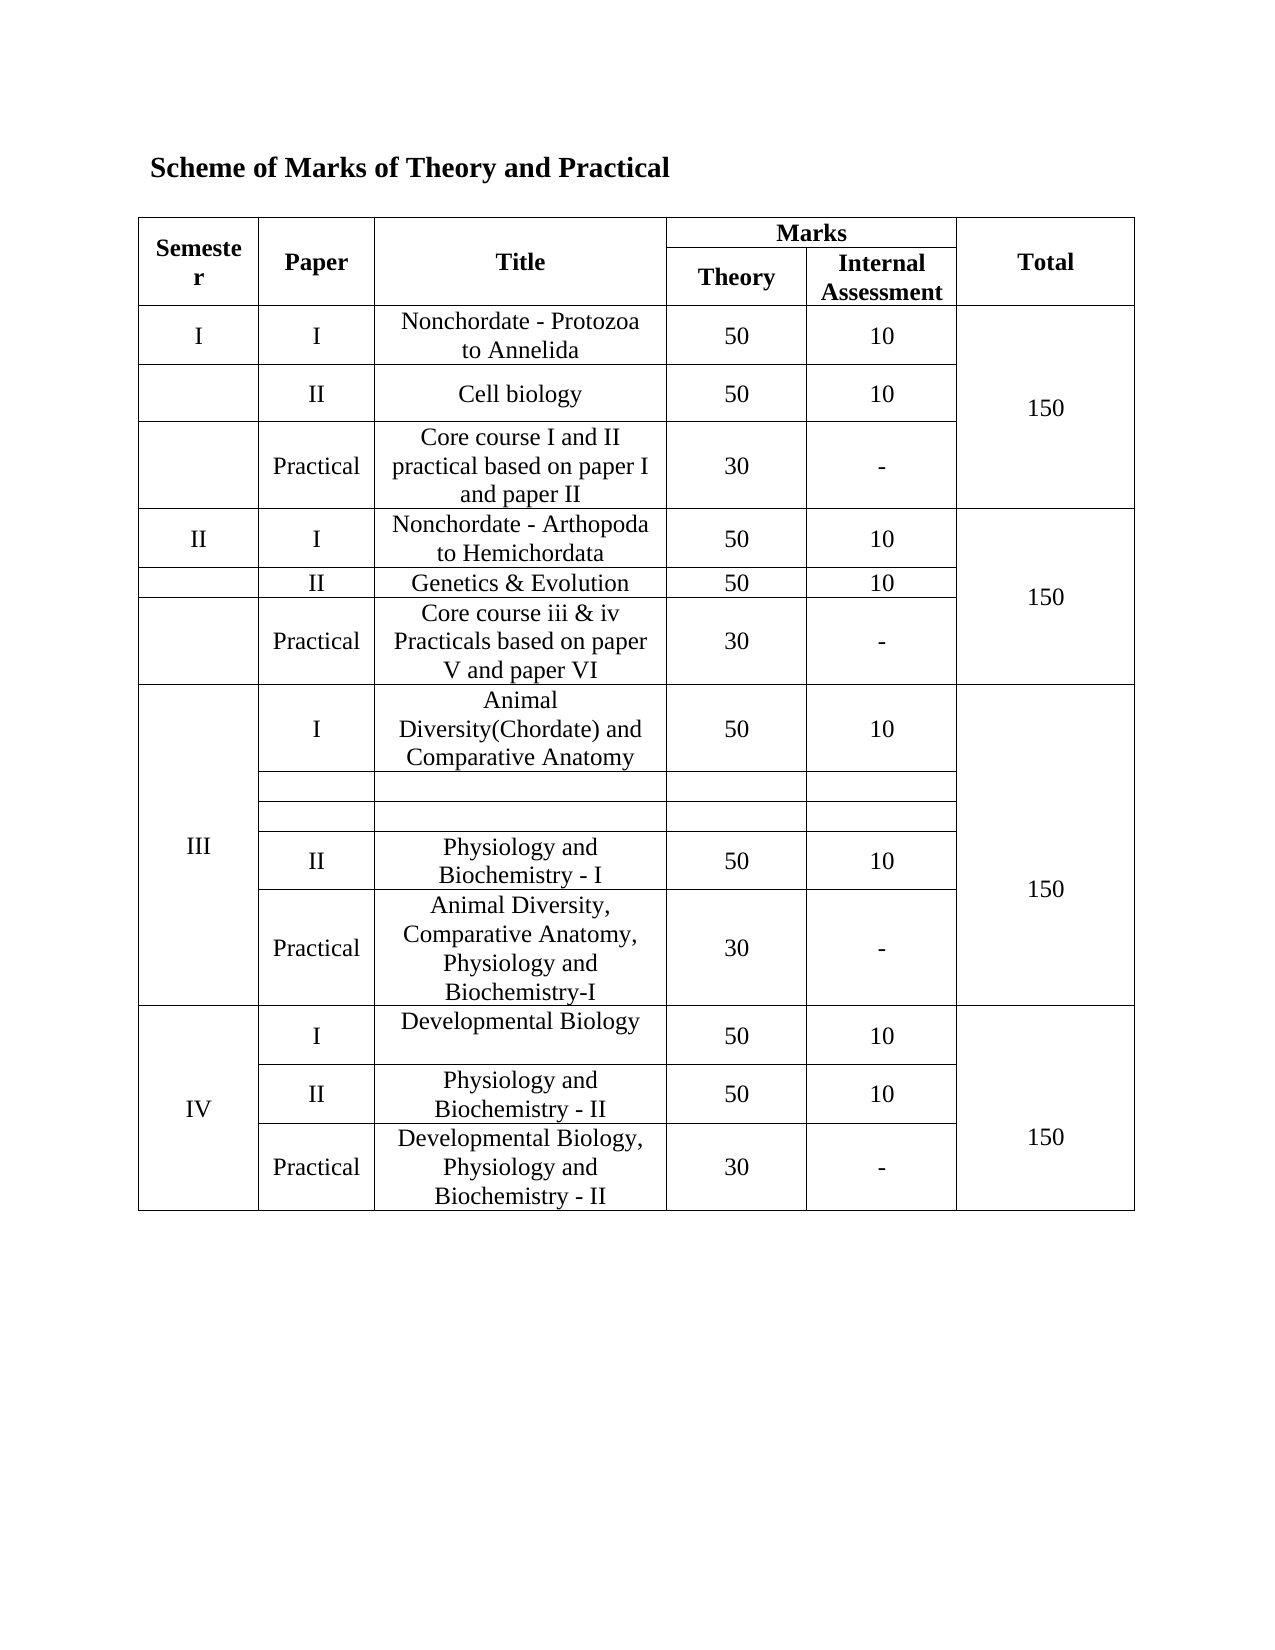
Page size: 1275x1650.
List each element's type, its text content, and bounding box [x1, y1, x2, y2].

table_cell Physiology and Biochemistry - I [375, 832, 666, 889]
table_cell I [259, 1006, 374, 1064]
table_cell III [139, 685, 258, 1005]
table_cell [375, 772, 666, 801]
table_cell 30 [667, 890, 806, 1005]
table_cell Practical [259, 422, 374, 508]
table_cell - [807, 1124, 956, 1210]
table_cell 150 [957, 685, 1134, 1005]
table_cell Internal Assessment [807, 248, 956, 305]
table_cell 30 [667, 598, 806, 684]
table_header Paper [259, 218, 374, 305]
table_cell Cell biology [375, 365, 666, 421]
table_cell Core course iii & iv Practicals based on paper V and paper VI [375, 598, 666, 684]
table_cell II [259, 568, 374, 597]
table_cell Physiology and Biochemistry - II [375, 1065, 666, 1122]
table_cell 50 [667, 832, 806, 889]
text Scheme of Marks of Theory and Practical [150, 150, 1125, 183]
table_cell Developmental Biology [375, 1006, 666, 1064]
table_cell Practical [259, 598, 374, 684]
table_cell [667, 772, 806, 801]
table_cell [139, 568, 258, 597]
table_cell 30 [667, 422, 806, 508]
table_cell 150 [957, 306, 1134, 508]
table_cell Theory [667, 248, 806, 305]
table_cell 10 [807, 365, 956, 421]
table_cell 50 [667, 306, 806, 364]
table_cell I [259, 509, 374, 567]
table_cell 10 [807, 509, 956, 567]
table_cell Practical [259, 1124, 374, 1210]
table_cell 30 [667, 1124, 806, 1210]
table_cell 10 [807, 685, 956, 771]
table_cell 50 [667, 568, 806, 597]
table_cell [259, 802, 374, 831]
table_cell 50 [667, 685, 806, 771]
table_header Marks [667, 218, 956, 247]
table_cell 150 [957, 1006, 1134, 1210]
table_cell 10 [807, 832, 956, 889]
table_cell 10 [807, 1065, 956, 1122]
table_cell [139, 365, 258, 421]
table_header Title [375, 218, 666, 305]
table_cell Genetics & Evolution [375, 568, 666, 597]
table_header Total [957, 218, 1134, 305]
table_cell II [259, 832, 374, 889]
table_cell Animal Diversity, Comparative Anatomy, Physiology and Biochemistry-I [375, 890, 666, 1005]
table_cell Developmental Biology, Physiology and Biochemistry - II [375, 1124, 666, 1210]
table_cell - [807, 598, 956, 684]
table_cell Practical [259, 890, 374, 1005]
table_cell [807, 772, 956, 801]
table_cell [667, 802, 806, 831]
table_cell 10 [807, 568, 956, 597]
table_cell 50 [667, 365, 806, 421]
table_cell [375, 802, 666, 831]
table_cell [139, 598, 258, 684]
table_cell 50 [667, 1006, 806, 1064]
table_cell - [807, 422, 956, 508]
table_cell [139, 422, 258, 508]
table_cell II [259, 1065, 374, 1122]
table_cell Nonchordate - Protozoa to Annelida [375, 306, 666, 364]
table_cell 10 [807, 306, 956, 364]
table_cell 50 [667, 509, 806, 567]
table_cell Nonchordate - Arthopoda to Hemichordata [375, 509, 666, 567]
table_cell II [259, 365, 374, 421]
table_cell IV [139, 1006, 258, 1210]
table_cell Animal Diversity(Chordate) and Comparative Anatomy [375, 685, 666, 771]
table_header Semester [139, 218, 258, 305]
table_cell 10 [807, 1006, 956, 1064]
table_cell [807, 802, 956, 831]
table_cell I [139, 306, 258, 364]
table_cell 150 [957, 509, 1134, 684]
table_cell II [139, 509, 258, 567]
table_cell - [807, 890, 956, 1005]
table_cell I [259, 306, 374, 364]
table_cell I [259, 685, 374, 771]
table_cell [259, 772, 374, 801]
table_cell 50 [667, 1065, 806, 1122]
table_cell Core course I and II practical based on paper I and paper II [375, 422, 666, 508]
